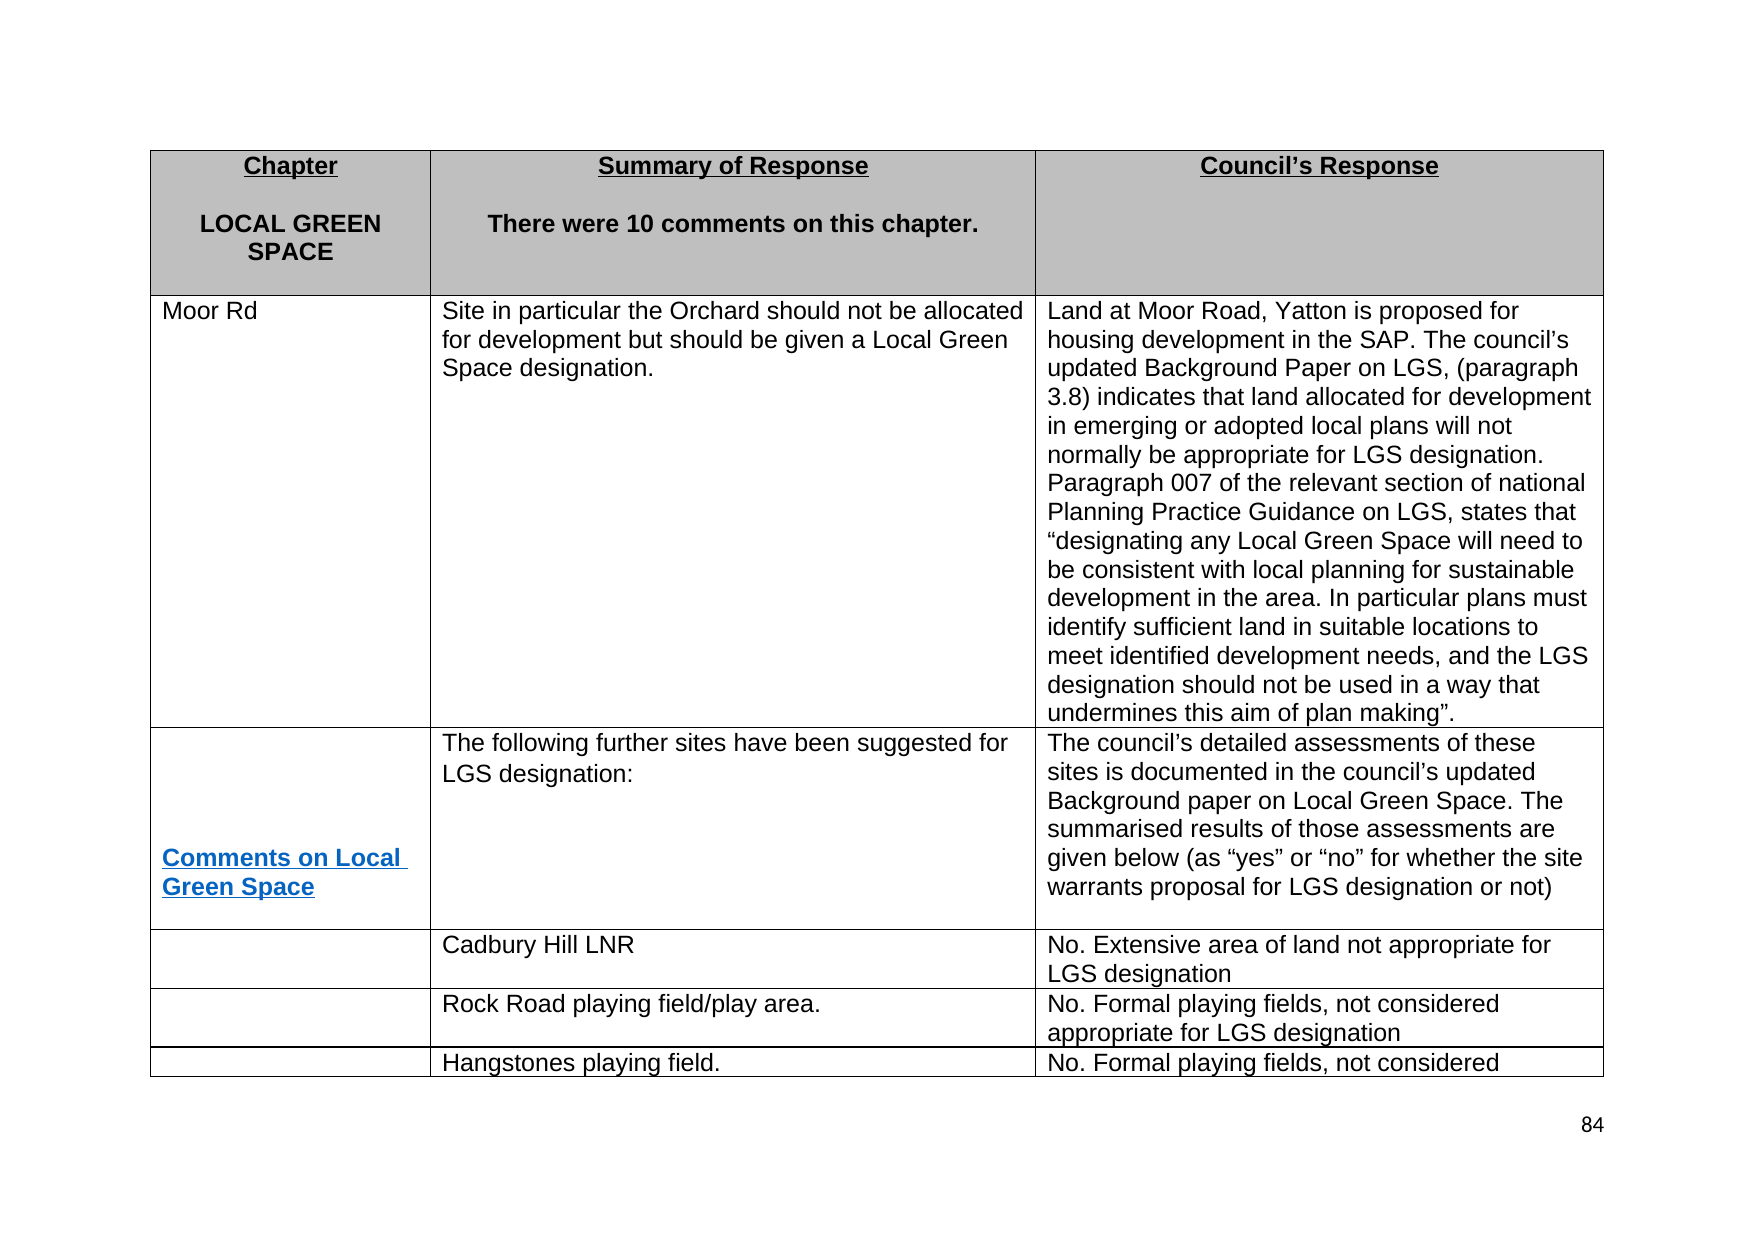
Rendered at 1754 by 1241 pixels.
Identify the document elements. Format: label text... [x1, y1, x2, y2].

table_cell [1036, 1048, 1603, 1076]
table_cell Site in particular the Orchard should not be allocated for development but should be given a Local Green Space designation. [431, 296, 1035, 727]
table_cell Moor Rd [151, 296, 430, 727]
table_cell [151, 989, 430, 1046]
table_cell Land at Moor Road, Yatton is proposed for housing development in the SAP. The council’s updated Background Paper on LGS, (paragraph 3.8) indicates that land allocated for development in emerging or adopted local plans will not normally be appropriate for LGS designation. Paragraph 007 of the relevant section of national Planning Practice Guidance on LGS, states that “designating any Local Green Space will need to be consistent with local planning for sustainable development in the area. In particular plans must identify sufficient land in suitable locations to meet identified development needs, and the LGS designation should not be used in a way that undermines this aim of plan making”. [1036, 296, 1603, 727]
table_header Summary of Response There were 10 comments on this chapter. [431, 151, 1035, 295]
table_cell Cadbury Hill LNR [431, 930, 1035, 988]
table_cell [1036, 989, 1603, 1046]
table_cell Rock Road playing field/play area. [431, 989, 1035, 1046]
table_cell Hangstones playing field. [431, 1048, 1035, 1076]
table_header Council’s Response [1036, 151, 1603, 295]
table_cell [151, 930, 430, 988]
table_cell No. Extensive area of land not appropriate for LGS designation [1036, 930, 1603, 988]
table_cell [151, 1048, 430, 1076]
table_header Chapter LOCAL GREEN SPACE [151, 151, 430, 295]
table_cell The following further sites have been suggested for LGS designation: [431, 728, 1035, 929]
table_cell Comments on Local Green Space [151, 728, 430, 929]
table_cell The council’s detailed assessments of these sites is documented in the council’s updated Background paper on Local Green Space. The summarised results of those assessments are given below (as “yes” or “no” for whether the site warrants proposal for LGS designation or not) [1036, 728, 1603, 929]
